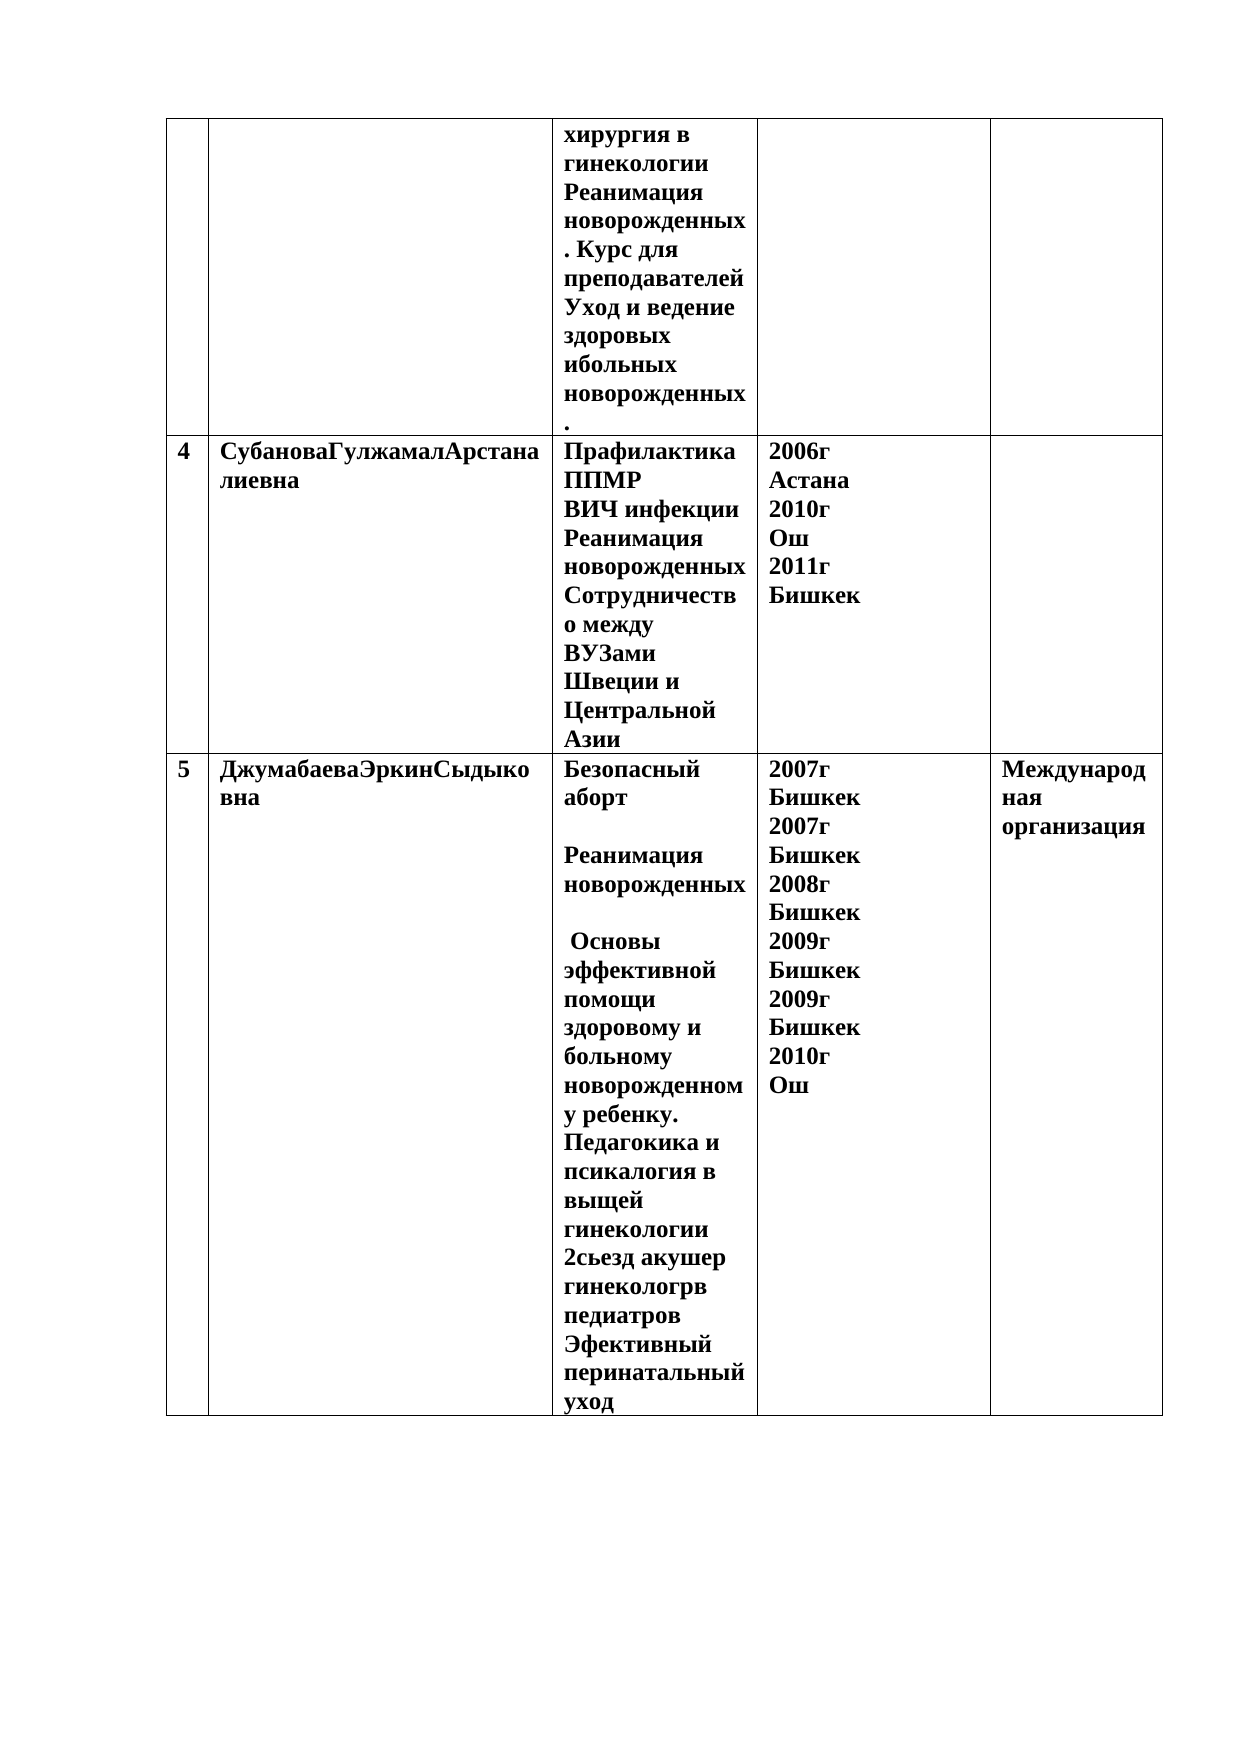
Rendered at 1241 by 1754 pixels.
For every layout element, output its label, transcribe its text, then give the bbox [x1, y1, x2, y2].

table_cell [758, 119, 990, 435]
table_cell Международная организация [991, 754, 1162, 1415]
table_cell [209, 119, 552, 435]
table_cell Прафилактика ППМР ВИЧ инфекции Реанимация новорожденных Сотрудничество между ВУЗами Швеции и Центральной Азии [553, 436, 757, 753]
table_cell 2006г Астана 2010г Ош 2011г Бишкек [758, 436, 990, 753]
table_cell 5 [167, 754, 208, 1415]
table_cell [553, 119, 757, 435]
table_cell [991, 436, 1162, 753]
table_cell СубановаГулжамалАрстаналиевна [209, 436, 552, 753]
table_cell 3 [167, 119, 208, 435]
table_cell 2007г Бишкек 2007г Бишкек 2008г Бишкек 2009г Бишкек 2009г Бишкек 2010г Ош [758, 754, 990, 1415]
table_cell [991, 119, 1162, 435]
table_cell Безопасный аборт Реанимация новорожденных Основы эффективной помощи здоровому и больному новорожденному ребенку. Педагокика и псикалогия в выщей гинекологии 2сьезд акушер гинекологрв педиатров Эфективный перинатальный уход [553, 754, 757, 1415]
table_cell ДжумабаеваЭркинСыдыковна [209, 754, 552, 1415]
table_cell 4 [167, 436, 208, 753]
